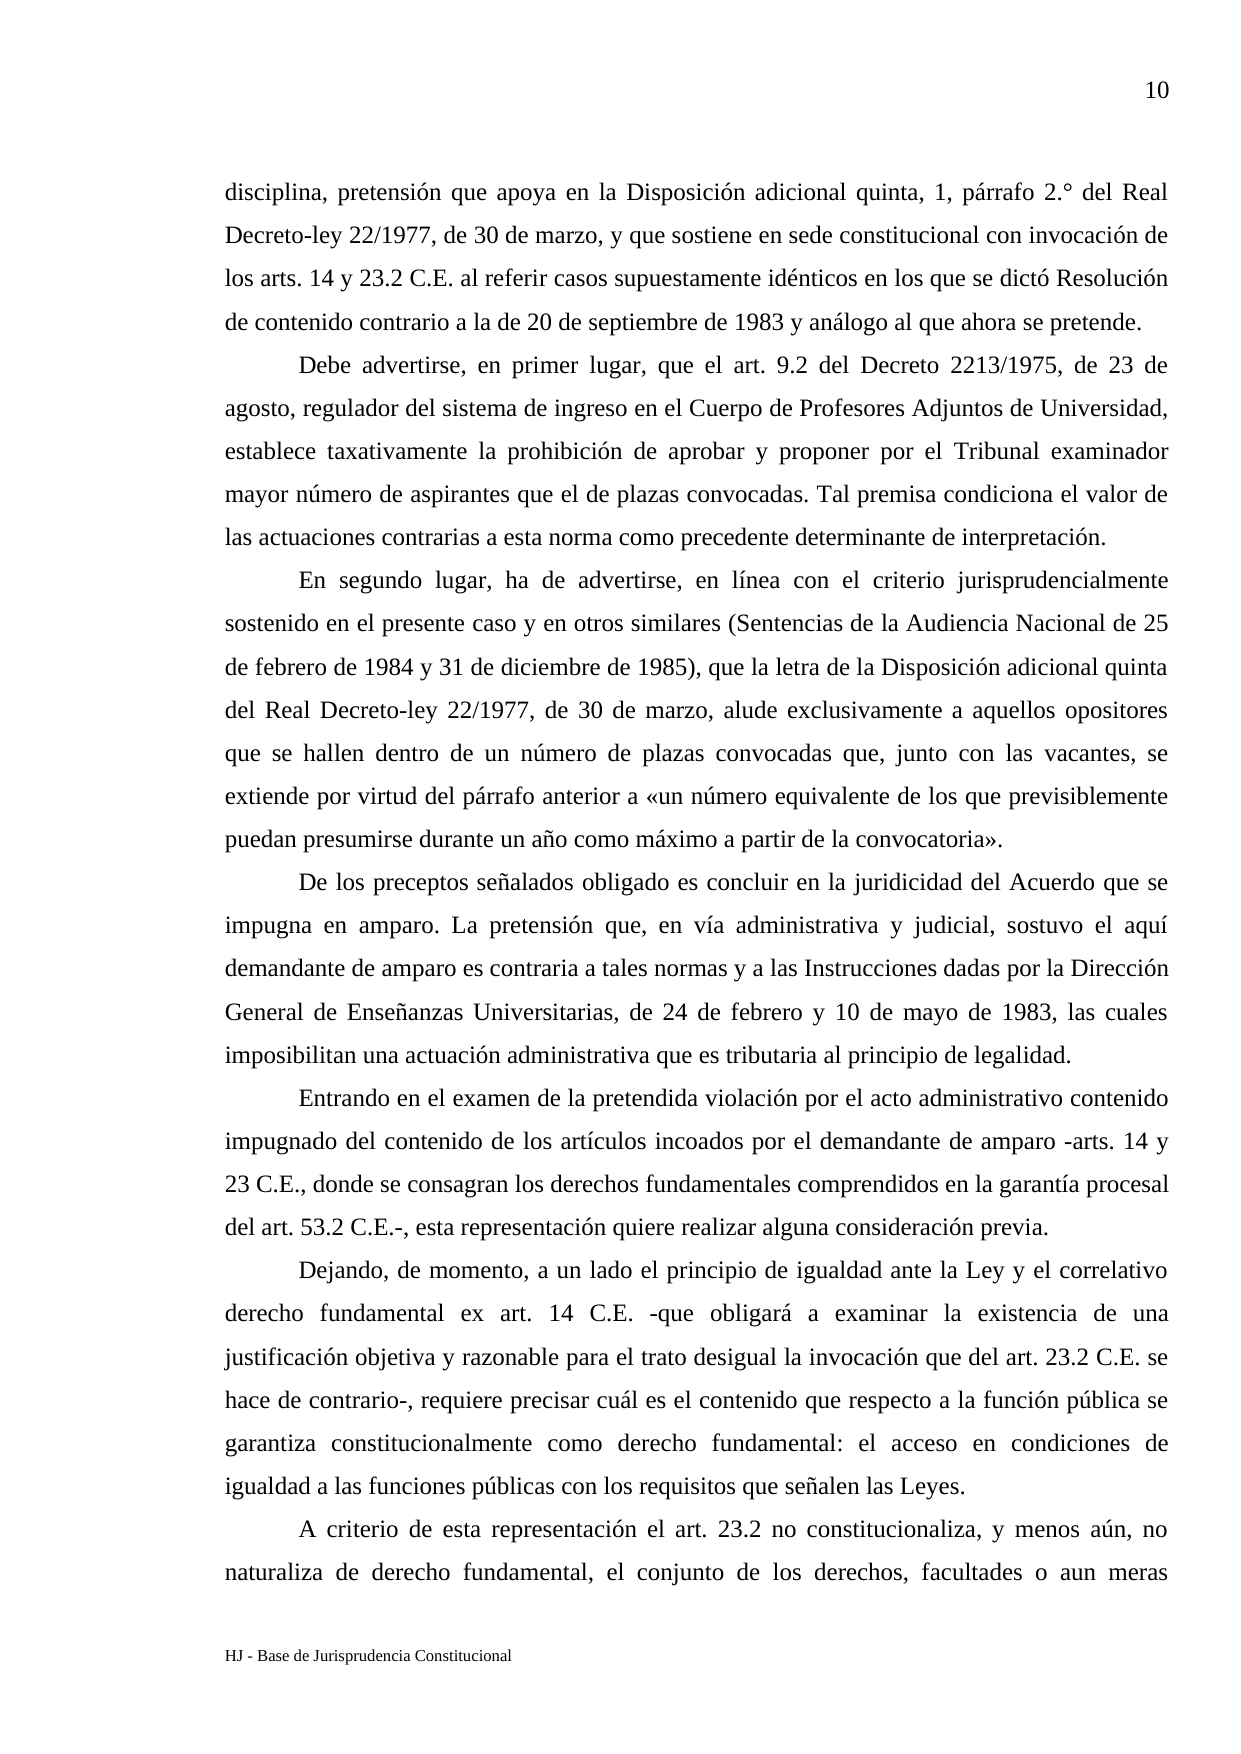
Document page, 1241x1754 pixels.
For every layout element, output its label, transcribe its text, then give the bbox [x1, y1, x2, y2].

text En segundo lugar, ha de advertirse, en línea con el criterio jurisprudencialmente sostenido en el presente caso y en otros similares (Sentencias de la Audiencia Nacional de 25 de febrero de 1984 y 31 de diciembre de 1985), que la letra de la Disposición adicional quinta del Real Decreto-ley 22/1977, de 30 de marzo, alude exclusivamente a aquellos opositores que se hallen dentro de un número de plazas convocadas que, junto con las vacantes, se extiende por virtud del párrafo anterior a «un número equivalente de los que previsiblemente puedan presumirse durante un año como máximo a partir de la convocatoria». [224, 565, 1169, 853]
text Entrando en el examen de la pretendida violación por el acto administrativo contenido impugnado del contenido de los artículos incoados por el demandante de amparo -arts. 14 y 23 C.E., donde se consagran los derechos fundamentales comprendidos en la garantía procesal del art. 53.2 C.E.-, esta representación quiere realizar alguna consideración previa. [224, 1083, 1169, 1241]
text De los preceptos señalados obligado es concluir en la juridicidad del Acuerdo que se impugna en amparo. La pretensión que, en vía administrativa y judicial, sostuvo el aquí demandante de amparo es contraria a tales normas y a las Instrucciones dadas por la Dirección General de Enseñanzas Universitarias, de 24 de febrero y 10 de mayo de 1983, las cuales imposibilitan una actuación administrativa que es tributaria al principio de legalidad. [224, 867, 1169, 1068]
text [224, 1514, 1169, 1586]
text Dejando, de momento, a un lado el principio de igualdad ante la Ley y el correlativo derecho fundamental ex art. 14 C.E. -que obligará a examinar la existencia de una justificación objetiva y razonable para el trato desigual la invocación que del art. 23.2 C.E. se hace de contrario-, requiere precisar cuál es el contenido que respecto a la función pública se garantiza constitucionalmente como derecho fundamental: el acceso en condiciones de igualdad a las funciones públicas con los requisitos que señalen las Leyes. [224, 1255, 1169, 1500]
text Debe advertirse, en primer lugar, que el art. 9.2 del Decreto 2213/1975, de 23 de agosto, regulador del sistema de ingreso en el Cuerpo de Profesores Adjuntos de Universidad, establece taxativamente la prohibición de aprobar y proponer por el Tribunal examinador mayor número de aspirantes que el de plazas convocadas. Tal premisa condiciona el valor de las actuaciones contrarias a esta norma como precedente determinante de interpretación. [224, 350, 1169, 551]
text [224, 177, 1169, 335]
